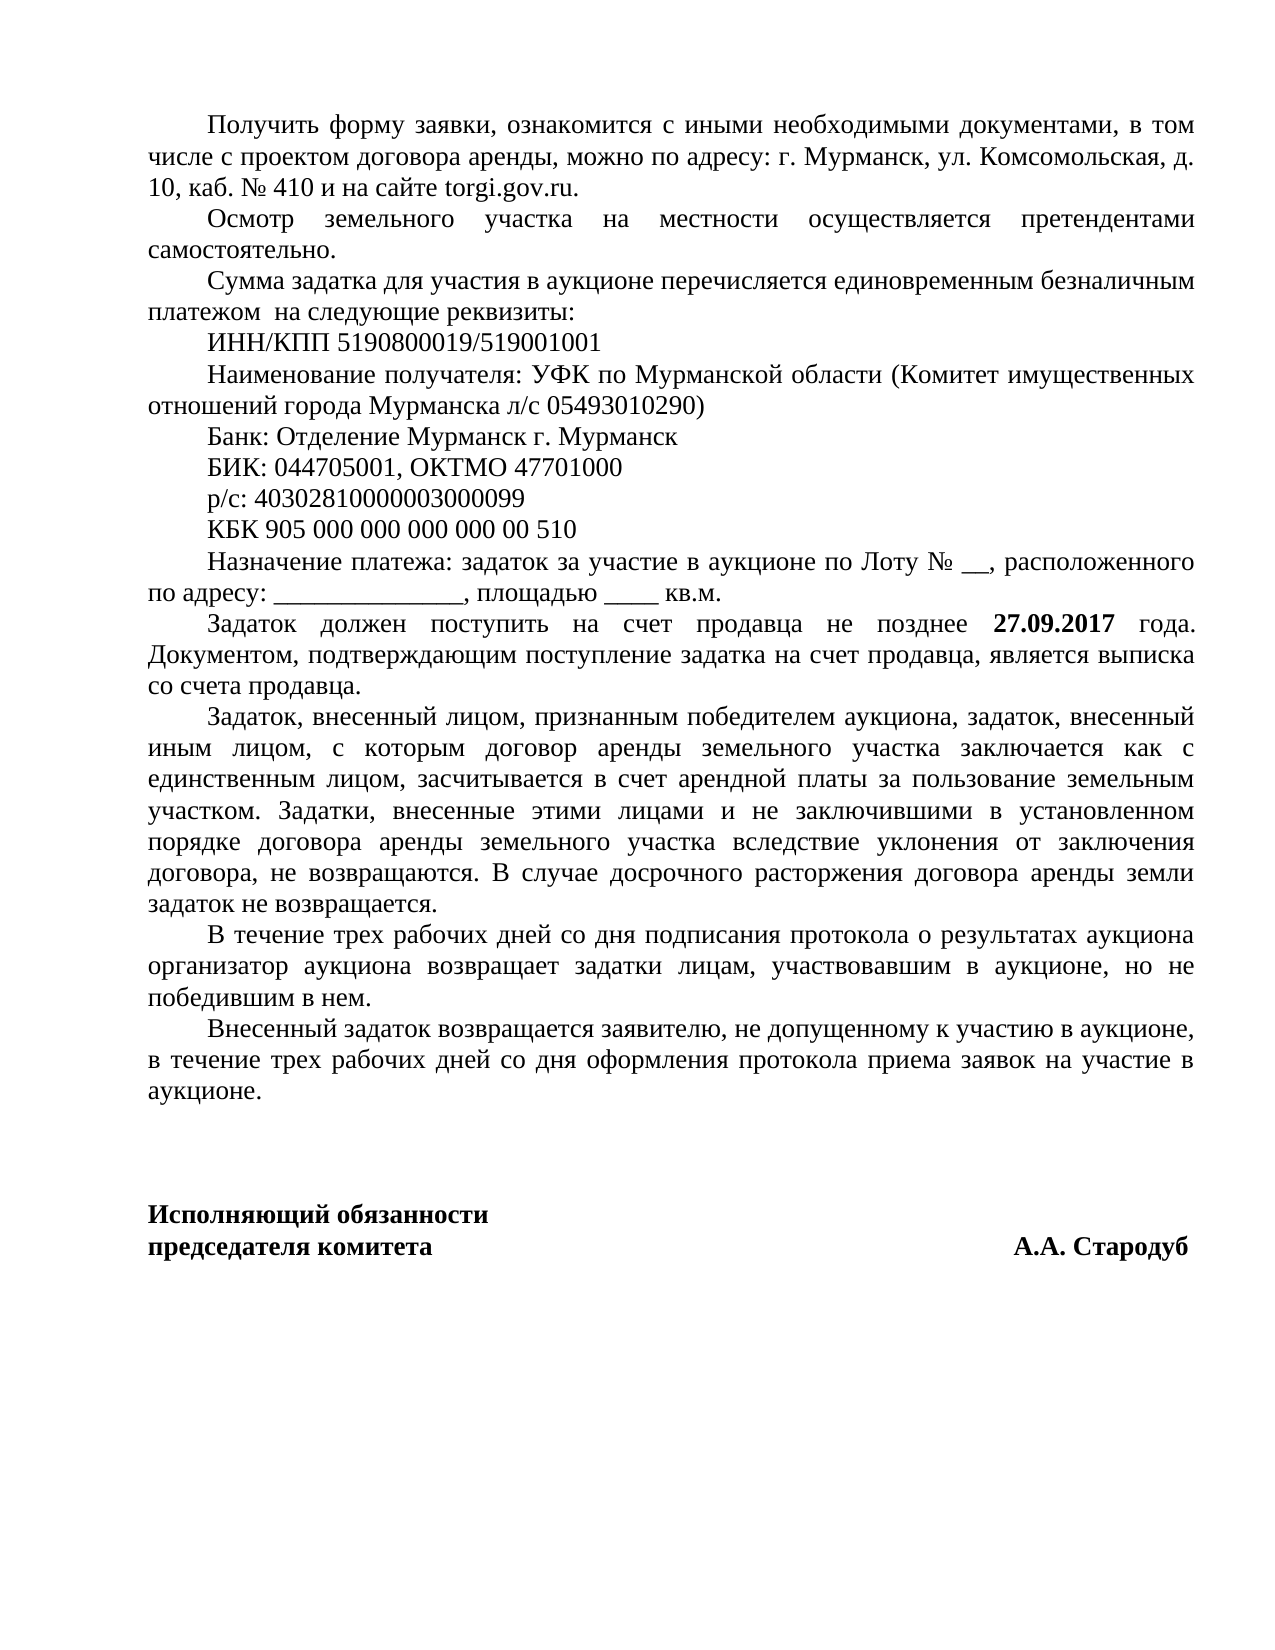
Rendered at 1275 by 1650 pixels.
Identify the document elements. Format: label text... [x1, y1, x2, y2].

text ИНН/КПП 5190800019/519001001 [148, 327, 1196, 358]
text Исполняющий обязанности [148, 1199, 1196, 1230]
text Назначение платежа: задаток за участие в аукционе по Лоту № __, расположенного по адресу: ______________, площадью ____ кв.м. [148, 544, 1196, 607]
text БИК: 044705001, ОКТМО 47701000 [148, 451, 1196, 482]
text Сумма задатка для участия в аукционе перечисляется единовременным безналичным платежом на следующие реквизиты: [148, 264, 1196, 327]
text Задаток, внесенный лицом, признанным победителем аукциона, задаток, внесенный иным лицом, с которым договор аренды земельного участка заключается как с единственным лицом, засчитывается в счет арендной платы за пользование земельным участком. Задатки, внесенные этими лицами и не заключившими в установленном порядке договора аренды земельного участка вследствие уклонения от заключения договора, не возвращаются. В случае досрочного расторжения договора аренды земли задаток не возвращается. [148, 700, 1196, 918]
text Осмотр земельного участка на местности осуществляется претендентами самостоятельно. [148, 202, 1196, 264]
text р/с: 40302810000003000099 [148, 482, 1196, 513]
text Получить форму заявки, ознакомится с иными необходимыми документами, в том числе с проектом договора аренды, можно по адресу: г. Мурманск, ул. Комсомольская, д. 10, каб. № 410 и на сайте torgi.gov.ru. [148, 108, 1196, 202]
text КБК 905 000 000 000 000 00 510 [148, 513, 1196, 544]
text председателя комитета А.А. Стародуб [148, 1230, 1196, 1261]
text Наименование получателя: УФК по Мурманской области (Комитет имущественных отношений города Мурманска л/с 05493010290) [148, 358, 1196, 420]
text Задаток должен поступить на счет продавца не позднее 27.09.2017 года. Документом, подтверждающим поступление задатка на счет продавца, является выписка со счета продавца. [148, 607, 1196, 700]
text В течение трех рабочих дней со дня подписания протокола о результатах аукциона организатор аукциона возвращает задатки лицам, участвовавшим в аукционе, но не победившим в нем. [148, 918, 1196, 1012]
text Банк: Отделение Мурманск г. Мурманск [148, 420, 1196, 451]
text Внесенный задаток возвращается заявителю, не допущенному к участию в аукционе, в течение трех рабочих дней со дня оформления протокола приема заявок на участие в аукционе. [148, 1012, 1196, 1105]
